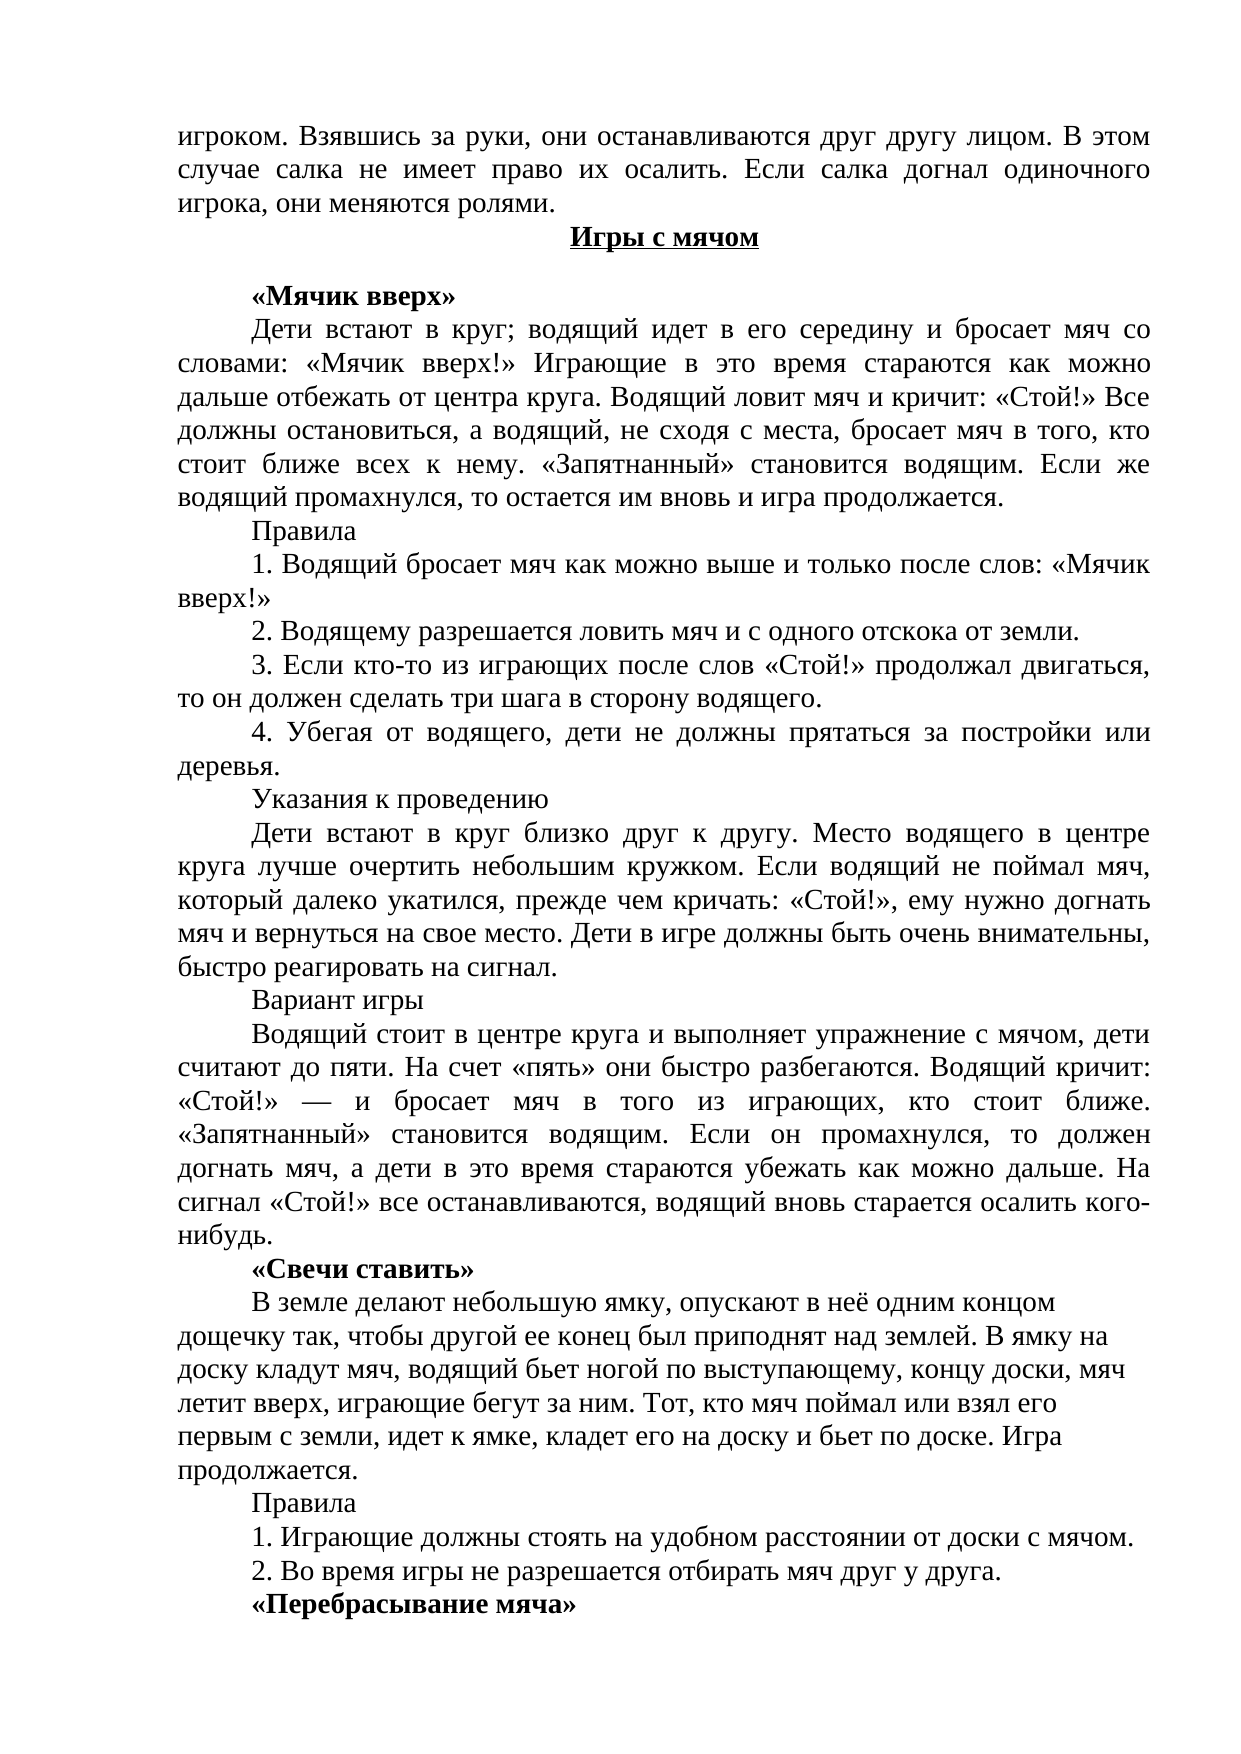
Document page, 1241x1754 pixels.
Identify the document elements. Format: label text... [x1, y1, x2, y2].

text Правила [177, 1486, 1152, 1519]
text «Мячик вверх» [177, 278, 1152, 312]
text 4. Убегая от водящего, дети не должны прятаться за постройки или деревья. [177, 714, 1152, 781]
text Дети встают в круг; водящий идет в его середину и бросает мяч со словами: «Мячик вверх!» Играющие в это время стараются как можно дальше отбежать от центра круга. Водящий ловит мяч и кричит: «Стой!» Все должны остановиться, а водящий, не сходя с места, бросает мяч в того, кто стоит ближе всех к нему. «Запятнанный» становится водящим. Если же водящий промахнулся, то остается им вновь и игра продолжается. [177, 312, 1152, 513]
text «Перебрасывание мяча» [177, 1586, 1152, 1620]
text Игры с мячом [177, 219, 1152, 252]
text 2. Во время игры не разрешается отбирать мяч друг у друга. [177, 1553, 1152, 1586]
text В земле делают небольшую ямку, опускают в неё одним концом дощечку так, чтобы другой ее конец был приподнят над землей. В ямку на доску кладут мяч, водящий бьет ногой по выступающему, концу доски, мяч летит вверх, играющие бегут за ним. Тот, кто мяч поймал или взял его первым с земли, идет к ямке, кладет его на доску и бьет по доске. Игра продолжается. [177, 1284, 1152, 1486]
text Правила [177, 513, 1152, 546]
text 1. Играющие должны стоять на удобном расстоянии от доски с мячом. [177, 1519, 1152, 1553]
text Дети встают в круг близко друг к другу. Место водящего в центре круга лучше очертить небольшим кружком. Если водящий не поймал мяч, который далеко укатился, прежде чем кричать: «Стой!», ему нужно догнать мяч и вернуться на свое место. Дети в игре должны быть очень внимательны, быстро реагировать на сигнал. [177, 815, 1152, 982]
text 1. Водящий бросает мяч как можно выше и только после слов: «Мячик вверх!» [177, 546, 1152, 613]
text Водящий стоит в центре круга и выполняет упражнение с мячом, дети считают до пяти. На счет «пять» они быстро разбегаются. Водящий кричит: «Стой!» — и бросает мяч в того из играющих, кто стоит ближе. «Запятнанный» становится водящим. Если он промахнулся, то должен догнать мяч, а дети в это время стараются убежать как можно дальше. На сигнал «Стой!» все останавливаются, водящий вновь старается осалить кого-нибудь. [177, 1016, 1152, 1251]
text Вариант игры [177, 982, 1152, 1016]
text «Свечи ставить» [177, 1251, 1152, 1284]
text Указания к проведению [177, 781, 1152, 815]
text 2. Водящему разрешается ловить мяч и с одного отскока от земли. [177, 613, 1152, 647]
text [177, 118, 1152, 219]
text 3. Если кто-то из играющих после слов «Стой!» продолжал двигаться, то он должен сделать три шага в сторону водящего. [177, 647, 1152, 714]
